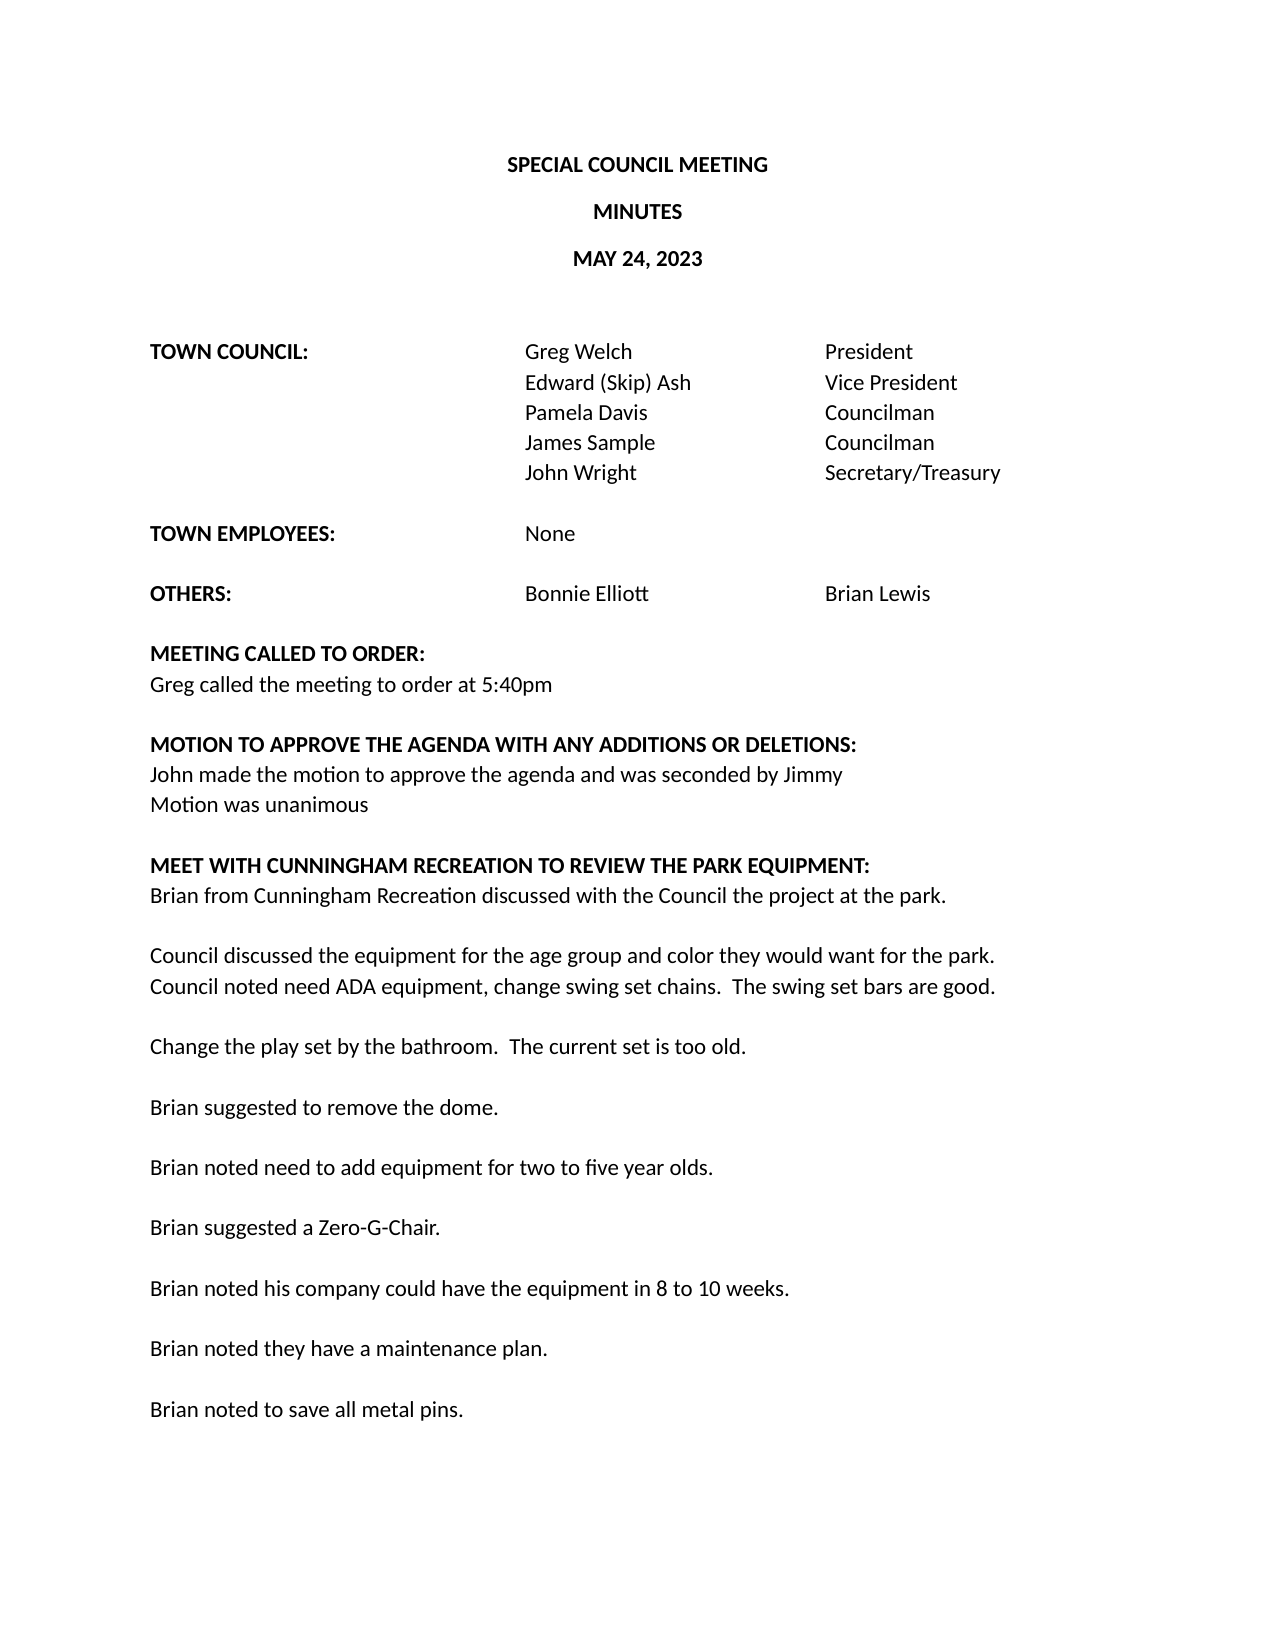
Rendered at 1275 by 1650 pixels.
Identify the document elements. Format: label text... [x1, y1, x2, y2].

text Pamela Davis Councilman [150, 398, 1125, 426]
text John made the motion to approve the agenda and was seconded by Jimmy [150, 760, 1125, 788]
text TOWN EMPLOYEES: None [150, 519, 1125, 547]
text MINUTES [150, 197, 1125, 225]
text TOWN COUNCIL: Greg Welch President [150, 337, 1125, 366]
text MEET WITH CUNNINGHAM RECREATION TO REVIEW THE PARK EQUIPMENT: [150, 851, 1125, 879]
text Motion was unanimous [150, 791, 1125, 819]
text Greg called the meeting to order at 5:40pm [150, 670, 1125, 698]
text SPECIAL COUNCIL MEETING [150, 150, 1125, 178]
text Council discussed the equipment for the age group and color they would want for the park. [150, 942, 1125, 970]
text Brian noted they have a maintenance plan. [150, 1334, 1125, 1362]
text Brian suggested a Zero-G-Chair. [150, 1213, 1125, 1242]
text Brian noted need to add equipment for two to five year olds. [150, 1153, 1125, 1181]
text MAY 24, 2023 [150, 244, 1125, 272]
text Brian suggested to remove the dome. [150, 1093, 1125, 1121]
text Brian noted his company could have the equipment in 8 to 10 weeks. [150, 1274, 1125, 1302]
text Change the play set by the bathroom. The current set is too old. [150, 1032, 1125, 1060]
text Brian noted to save all metal pins. [150, 1395, 1125, 1423]
text James Sample Councilman [150, 428, 1125, 456]
text Edward (Skip) Ash Vice President [150, 368, 1125, 396]
text MEETING CALLED TO ORDER: [150, 639, 1125, 668]
text MOTION TO APPROVE THE AGENDA WITH ANY ADDITIONS OR DELETIONS: [150, 730, 1125, 758]
text Council noted need ADA equipment, change swing set chains. The swing set bars are good. [150, 972, 1125, 1000]
text Brian from Cunningham Recreation discussed with the Council the project at the park. [150, 881, 1125, 909]
text John Wright Secretary/Treasury [150, 458, 1125, 486]
text OTHERS: Bonnie Elliott Brian Lewis [150, 579, 1125, 607]
